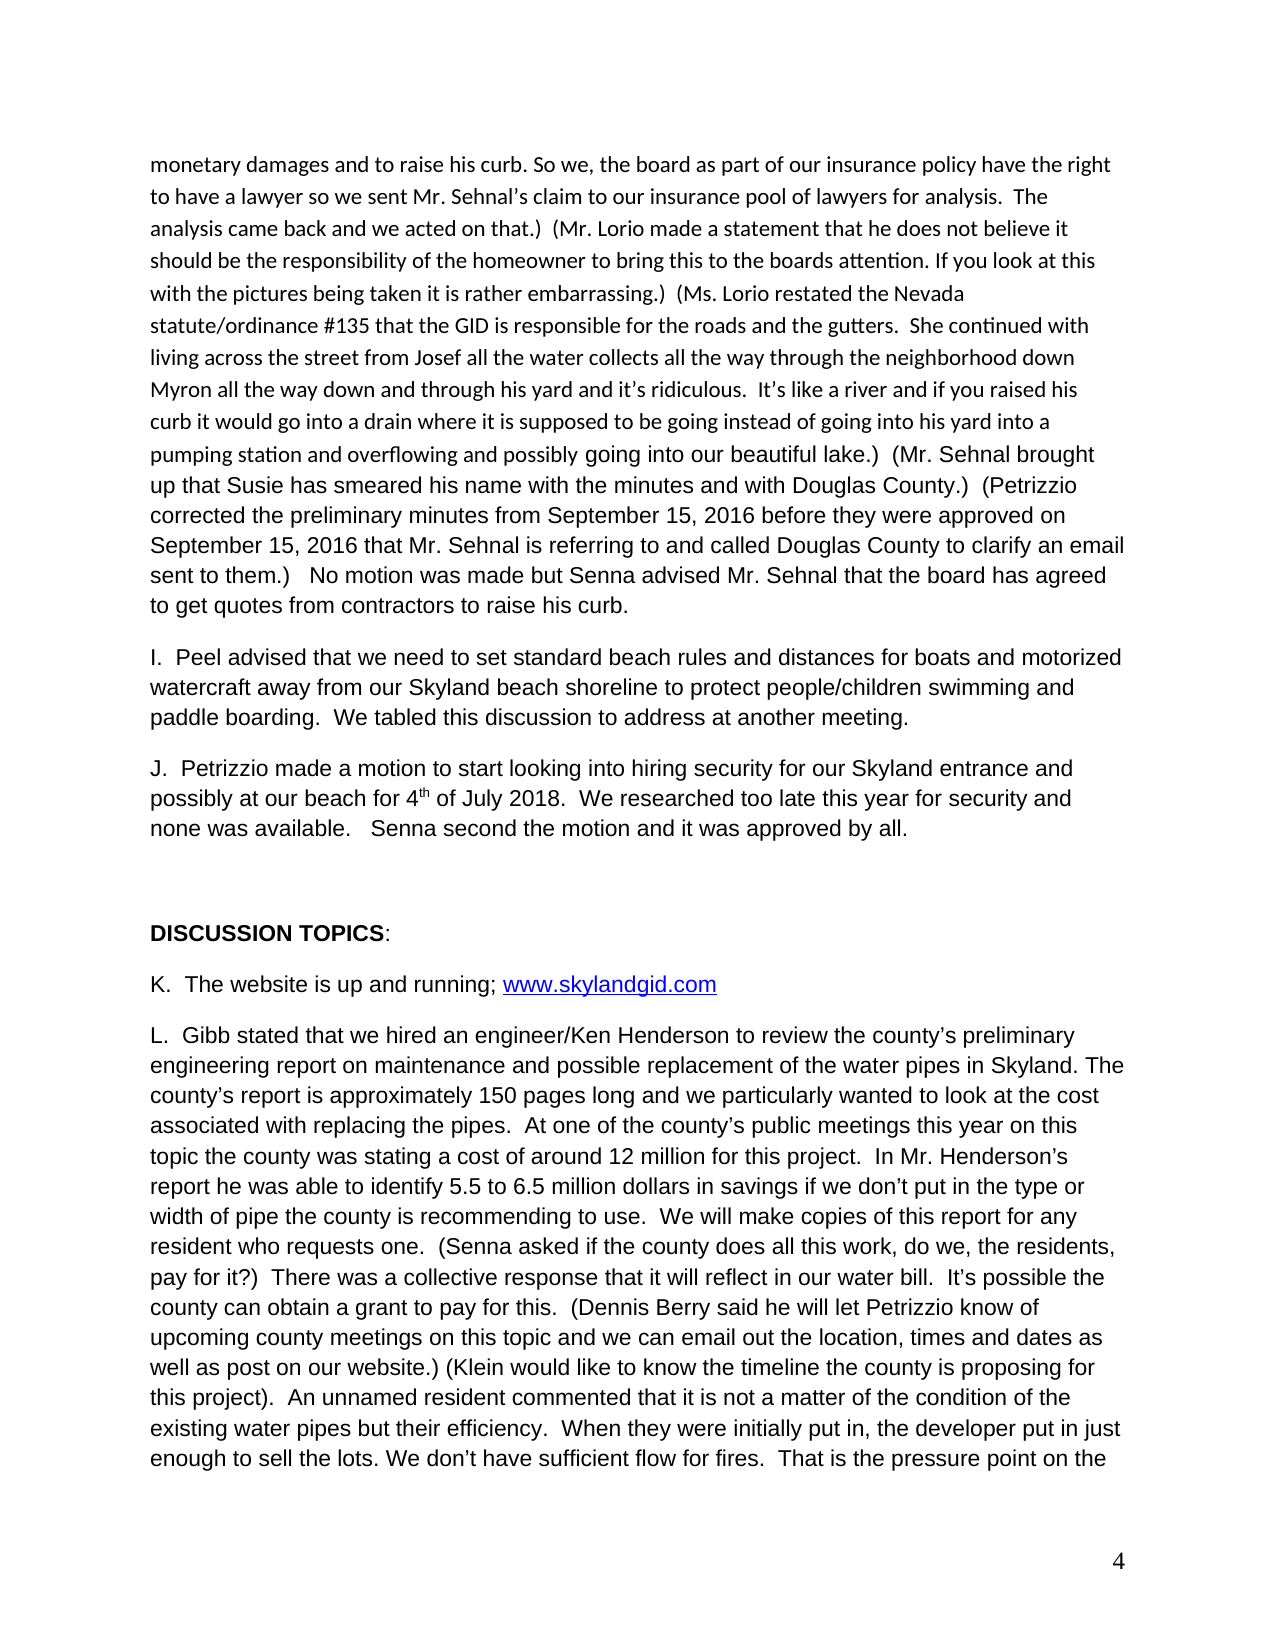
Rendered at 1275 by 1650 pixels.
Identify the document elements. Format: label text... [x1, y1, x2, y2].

text I. Peel advised that we need to set standard beach rules and distances for boats and motorized watercraft away from our Skyland beach shoreline to protect people/children swimming and paddle boarding. We tabled this discussion to address at another meeting. [150, 643, 1125, 730]
text K. The website is up and running; www.skylandgid.com [150, 971, 1125, 997]
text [150, 1022, 1125, 1471]
text J. Petrizzio made a motion to start looking into hiring security for our Skyland entrance and possibly at our beach for 4th of July 2018. We researched too late this year for security and none was available. Senna second the motion and it was approved by all. [150, 755, 1125, 842]
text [150, 150, 1125, 619]
text DISCUSSION TOPICS: [150, 920, 1125, 946]
